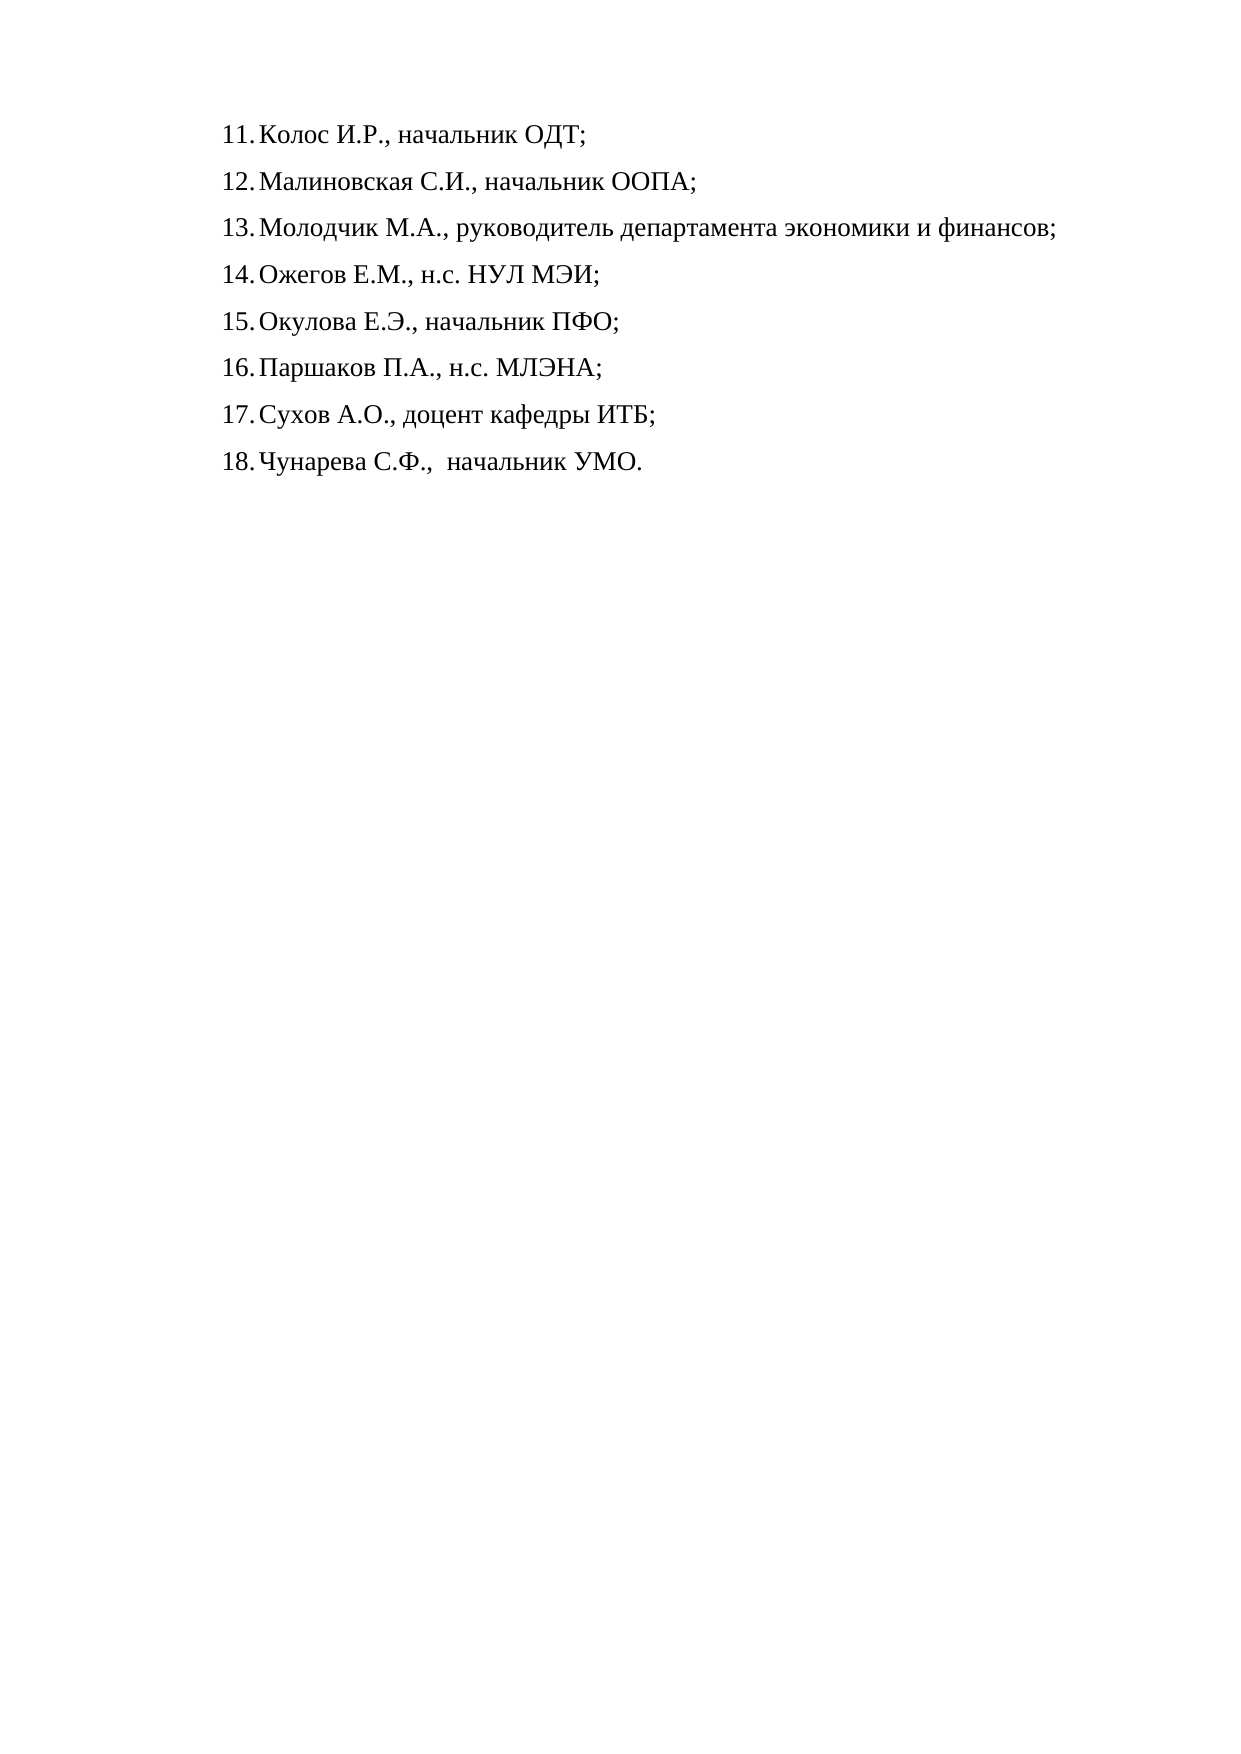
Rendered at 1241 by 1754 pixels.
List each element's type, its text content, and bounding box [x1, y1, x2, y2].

list Сухов А.О., доцент кафедры ИТБ; [221, 398, 1152, 429]
list Молодчик М.А., руководитель департамента экономики и финансов; [221, 211, 1152, 243]
list Малиновская С.И., начальник ООПА; [221, 165, 1152, 196]
list Паршаков П.А., н.с. МЛЭНА; [221, 351, 1152, 383]
list Ожегов Е.М., н.с. НУЛ МЭИ; [221, 258, 1152, 289]
list Колос И.Р., начальник ОДТ; [221, 118, 1152, 149]
list Чунарева С.Ф., начальник УМО. [221, 445, 1152, 476]
list Окулова Е.Э., начальник ПФО; [221, 305, 1152, 336]
